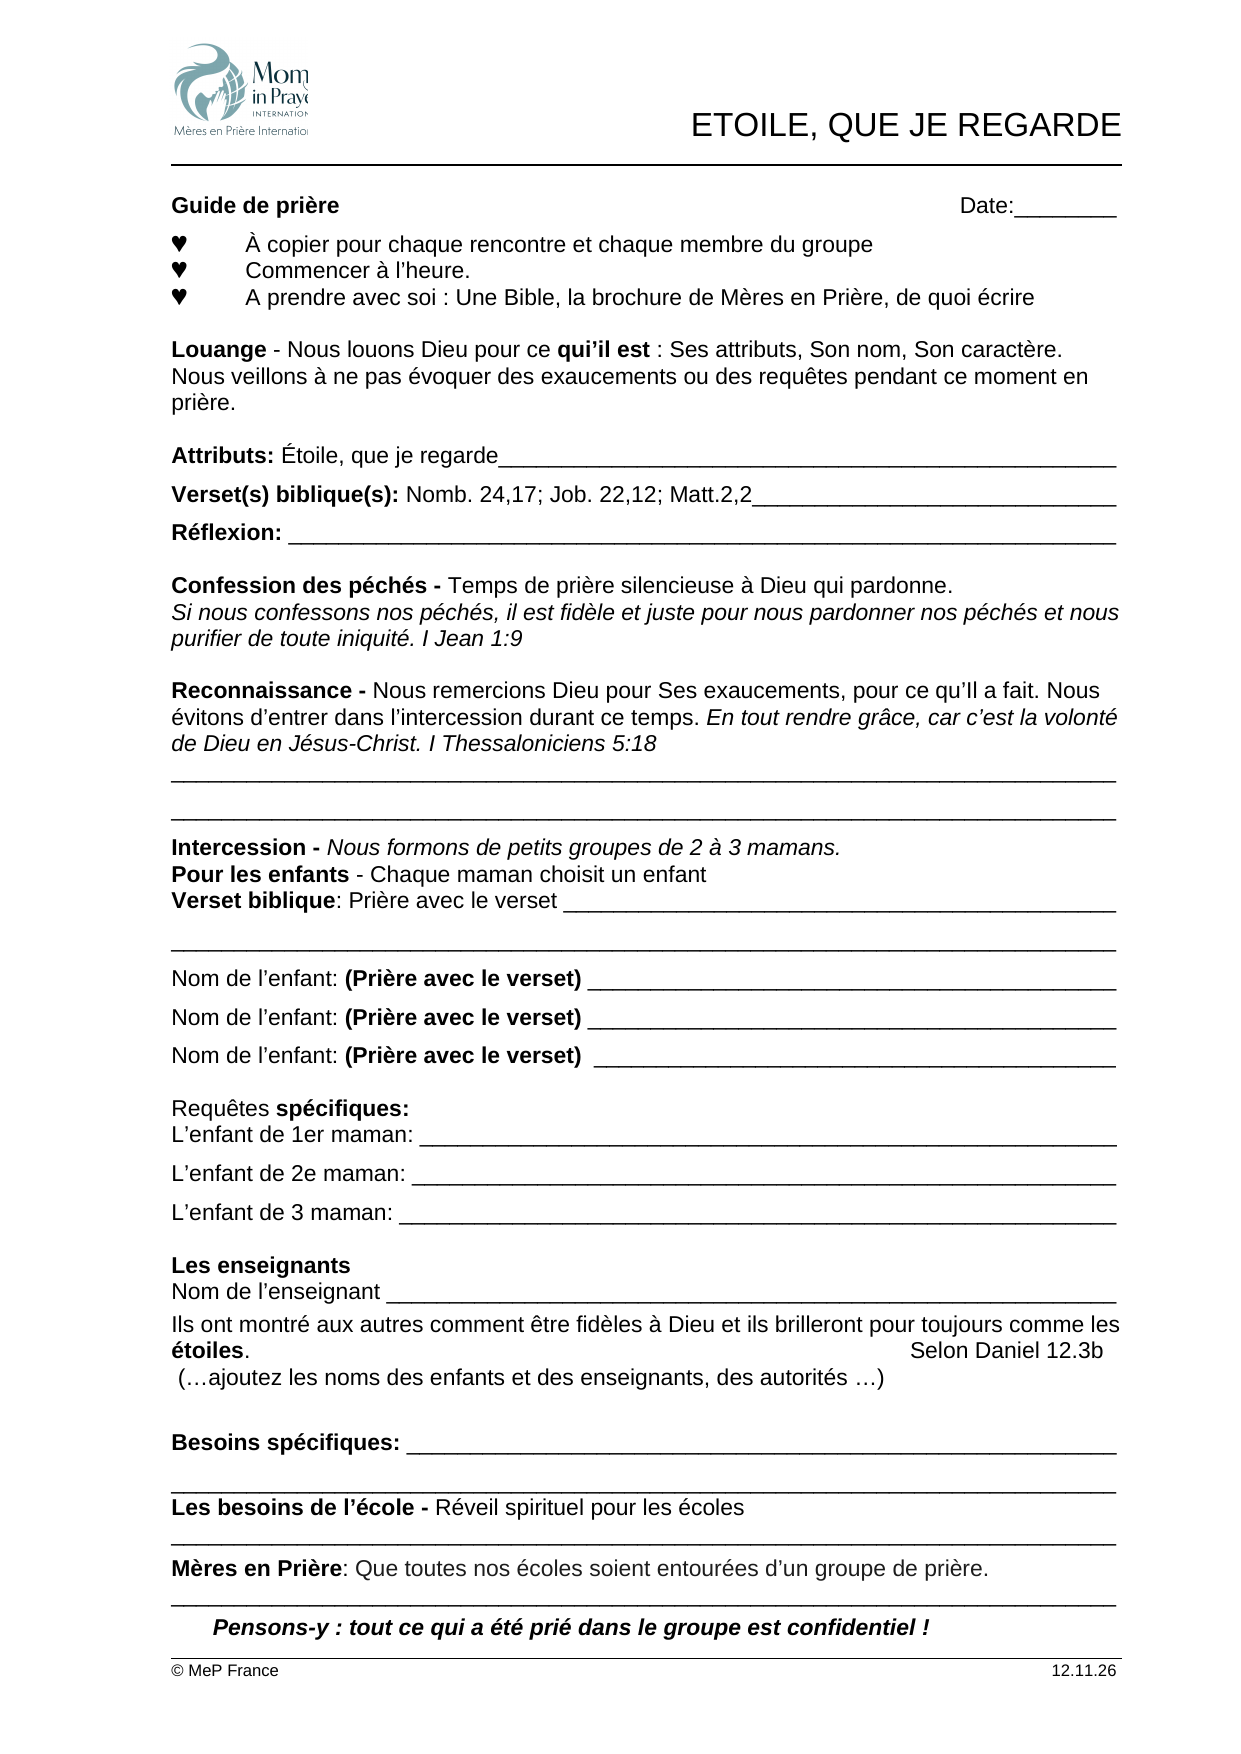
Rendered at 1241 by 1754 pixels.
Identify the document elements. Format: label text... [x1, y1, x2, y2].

text A prendre avec soi : Une Bible, la brochure de Mères en Prière, de quoi écrire [171, 283, 1122, 310]
list Besoins spécifiques: [171, 1429, 1122, 1455]
text Mères en Prière: Que toutes nos écoles soient entourées d’un groupe de prière. [171, 1554, 1122, 1581]
list L’enfant de 2e maman: [171, 1160, 1122, 1187]
text Commencer à l’heure. [171, 257, 1122, 283]
list Réflexion: [171, 519, 1122, 546]
text Pensons-y : tout ce qui a été prié dans le groupe est confidentiel ! [213, 1613, 1122, 1640]
list Pour les enfants - Chaque maman choisit un enfant [171, 861, 1122, 887]
list Nom de l’enfant: (Prière avec le verset) [171, 1042, 1122, 1069]
list Nom de l’enfant: (Prière avec le verset) [171, 965, 1122, 991]
text (…ajoutez les noms des enfants et des enseignants, des autorités …) [171, 1363, 1122, 1390]
picture [169, 37, 308, 150]
list Nom de l’enfant: (Prière avec le verset) [171, 1003, 1122, 1030]
list L’enfant de 1er maman: [171, 1121, 1122, 1148]
list Verset biblique: Prière avec le verset [171, 887, 1122, 913]
list Intercession - Nous formons de petits groupes de 2 à 3 mamans. [171, 834, 1122, 861]
list Guide de prière Date:________ [171, 192, 1122, 218]
text Les besoins de l’école - Réveil spirituel pour les écoles [171, 1494, 1122, 1520]
list Attributs: Étoile, que je regarde [171, 442, 1122, 468]
list Nom de l’enseignant [171, 1278, 1122, 1304]
list Reconnaissance - Nous remercions Dieu pour Ses exaucements, pour ce qu’Il a fait. Nous évitons d’entrer dans l’intercession durant ce temps. En tout rendre grâce, car c’est la volonté de Dieu en Jésus-Christ. I Thessaloniciens 5:18 [171, 677, 1122, 757]
text Louange - Nous louons Dieu pour ce qui’il est : Ses attributs, Son nom, Son caractère. Nous veillons à ne pas évoquer des exaucements ou des requêtes pendant ce moment en prière. [171, 336, 1122, 415]
list Les enseignants [171, 1252, 1122, 1278]
list Confession des péchés - Temps de prière silencieuse à Dieu qui pardonne. [171, 572, 1122, 598]
list Verset(s) biblique(s): Nomb. 24,17; Job. 22,12; Matt.2,2 [171, 481, 1122, 507]
list L’enfant de 3 maman: [171, 1199, 1122, 1226]
text Si nous confessons nos péchés, il est fidèle et juste pour nous pardonner nos péchés et nous purifier de toute iniquité. I Jean 1:9 [171, 598, 1122, 651]
text À copier pour chaque rencontre et chaque membre du groupe [171, 231, 1122, 257]
text Ils ont montré aux autres comment être fidèles à Dieu et ils brilleront pour toujours comme les étoiles. Selon Daniel 12.3b [171, 1311, 1122, 1363]
list Requêtes spécifiques: [171, 1095, 1122, 1121]
